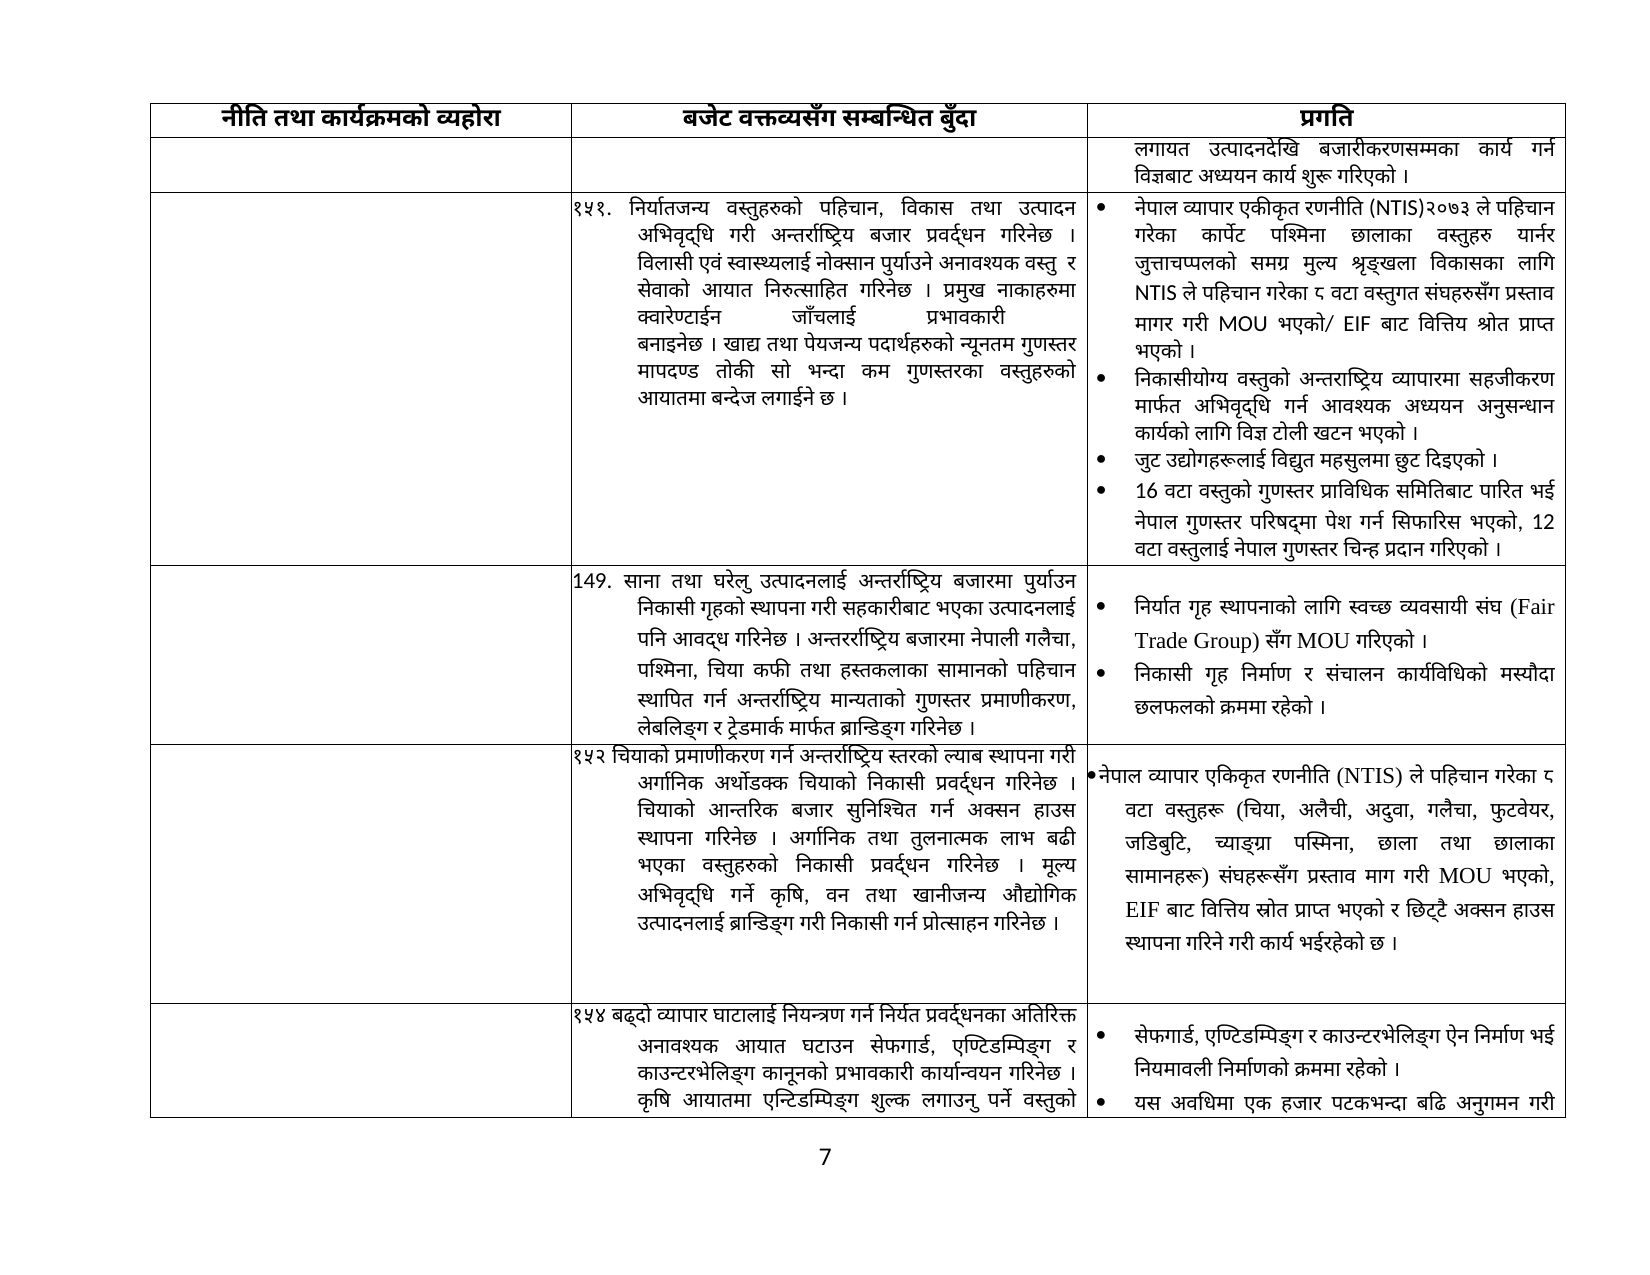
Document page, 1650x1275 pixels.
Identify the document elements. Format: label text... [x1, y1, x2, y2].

table_cell [151, 193, 571, 565]
table_cell [151, 745, 571, 1003]
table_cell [1088, 1004, 1565, 1117]
table_cell निर्यात गृह स्थापनाको लागि स्वच्छ व्यवसायी संघ (Fair Trade Group) सँग MOU गरिएको । निकासी गृह निर्माण र संचालन कार्यविधिको मस्यौदा छलफलको क्रममा रहेको । [1088, 566, 1565, 744]
table_cell १५१. निर्यातजन्य वस्तुहरुको पहिचान, विकास तथा उत्पादन अभिवृद्धि गरी अन्तर्राष्ट्रिय बजार प्रवर्द्धन गरिनेछ । विलासी एवं स्वास्थ्यलाई नोक्सान पुर्याउने अनावश्यक वस्तु र सेवाको आयात निरुत्साहित गरिनेछ । प्रमुख नाकाहरुमा क्वारेण्टाईन जाँचलाई प्रभावकारी बनाइनेछ । खाद्य तथा पेयजन्य पदार्थहरुको न्यूनतम गुणस्तर मापदण्ड तोकी सो भन्दा कम गुणस्तरका वस्तुहरुको आयातमा बन्देज लगाईने छ । [572, 193, 1087, 565]
table_cell १५२ चियाको प्रमाणीकरण गर्न अन्तर्राष्ट्रिय स्तरको ल्याब स्थापना गरी अर्गानिक अर्थोडक्क चियाको निकासी प्रवर्द्धन गरिनेछ । चियाको आन्तरिक बजार सुनिश्चित गर्न अक्सन हाउस स्थापना गरिनेछ । अर्गानिक तथा तुलनात्मक लाभ बढी भएका वस्तुहरुको निकासी प्रवर्द्धन गरिनेछ । मूल्य अभिवृद्धि गर्ने कृषि, वन तथा खानीजन्य औद्योगिक उत्पादनलाई ब्रान्डिङ्ग गरी निकासी गर्न प्रोत्साहन गरिनेछ । [572, 745, 1087, 1003]
table_cell नेपाल व्यापार एकिकृत रणनीति (NTIS) ले पहिचान गरेका ८ वटा वस्तुहरू (चिया, अलैची, अदुवा, गलैचा, फुटवेयर, जडिबुटि, च्याङ्ग्रा पस्मिना, छाला तथा छालाका सामानहरू) संघहरूसँग प्रस्ताव माग गरी MOU भएको, EIF बाट वित्तिय स्रोत प्राप्त भएको र छिट्टै अक्सन हाउस स्थापना गरिने गरी कार्य भईरहेको छ । [1088, 745, 1565, 1003]
table_cell 149. साना तथा घरेलु उत्पादनलाई अन्तर्राष्ट्रिय बजारमा पुर्याउन निकासी गृहको स्थापना गरी सहकारीबाट भएका उत्पादनलाई पनि आवद्ध गरिनेछ । अन्तरर्राष्ट्रिय बजारमा नेपाली गलैचा, पश्मिना, चिया कफी तथा हस्तकलाका सामानको पहिचान स्थापित गर्न अन्तर्राष्ट्रिय मान्यताको गुणस्तर प्रमाणीकरण, लेबलिङ्ग र ट्रेडमार्क मार्फत ब्रान्डिङ्ग गरिनेछ । [572, 566, 1087, 744]
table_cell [1088, 138, 1565, 192]
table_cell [151, 138, 571, 192]
table_header प्रगति [1088, 104, 1565, 137]
table_cell [572, 138, 1087, 192]
table_header नीति तथा कार्यक्रमको व्यहोरा [151, 104, 571, 137]
table_header बजेट वक्तव्यसँग सम्बन्धित बुँदा [572, 104, 1087, 137]
table_cell [151, 566, 571, 744]
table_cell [572, 1004, 1087, 1117]
table_cell [151, 1004, 571, 1117]
table_cell नेपाल व्यापार एकीकृत रणनीति (NTIS)२०७३ ले पहिचान गरेका कार्पेट पश्मिना छालाका वस्तुहरु यार्नर जुत्ताचप्पलको समग्र मुल्य श्रृङ्खला विकासका लागि NTIS ले पहिचान गरेका ८ वटा वस्तुगत संघहरुसँग प्रस्ताव मागर गरी MOU भएको/ EIF बाट वित्तिय श्रोत प्राप्त भएको । निकासीयोग्य वस्तुको अन्तराष्ट्रिय व्यापारमा सहजीकरण मार्फत अभिवृद्धि गर्न आवश्यक अध्ययन अनुसन्धान कार्यको लागि विज्ञ टोली खटन भएको । जुट उद्योगहरूलाई विद्युत महसुलमा छुट दिइएको । 16 वटा वस्तुको गुणस्तर प्राविधिक समितिबाट पारित भई नेपाल गुणस्तर परिषद्‍मा पेश गर्न सिफारिस भएको, 12 वटा वस्तुलाई नेपाल गुणस्तर चिन्ह प्रदान गरिएको । [1088, 193, 1565, 565]
